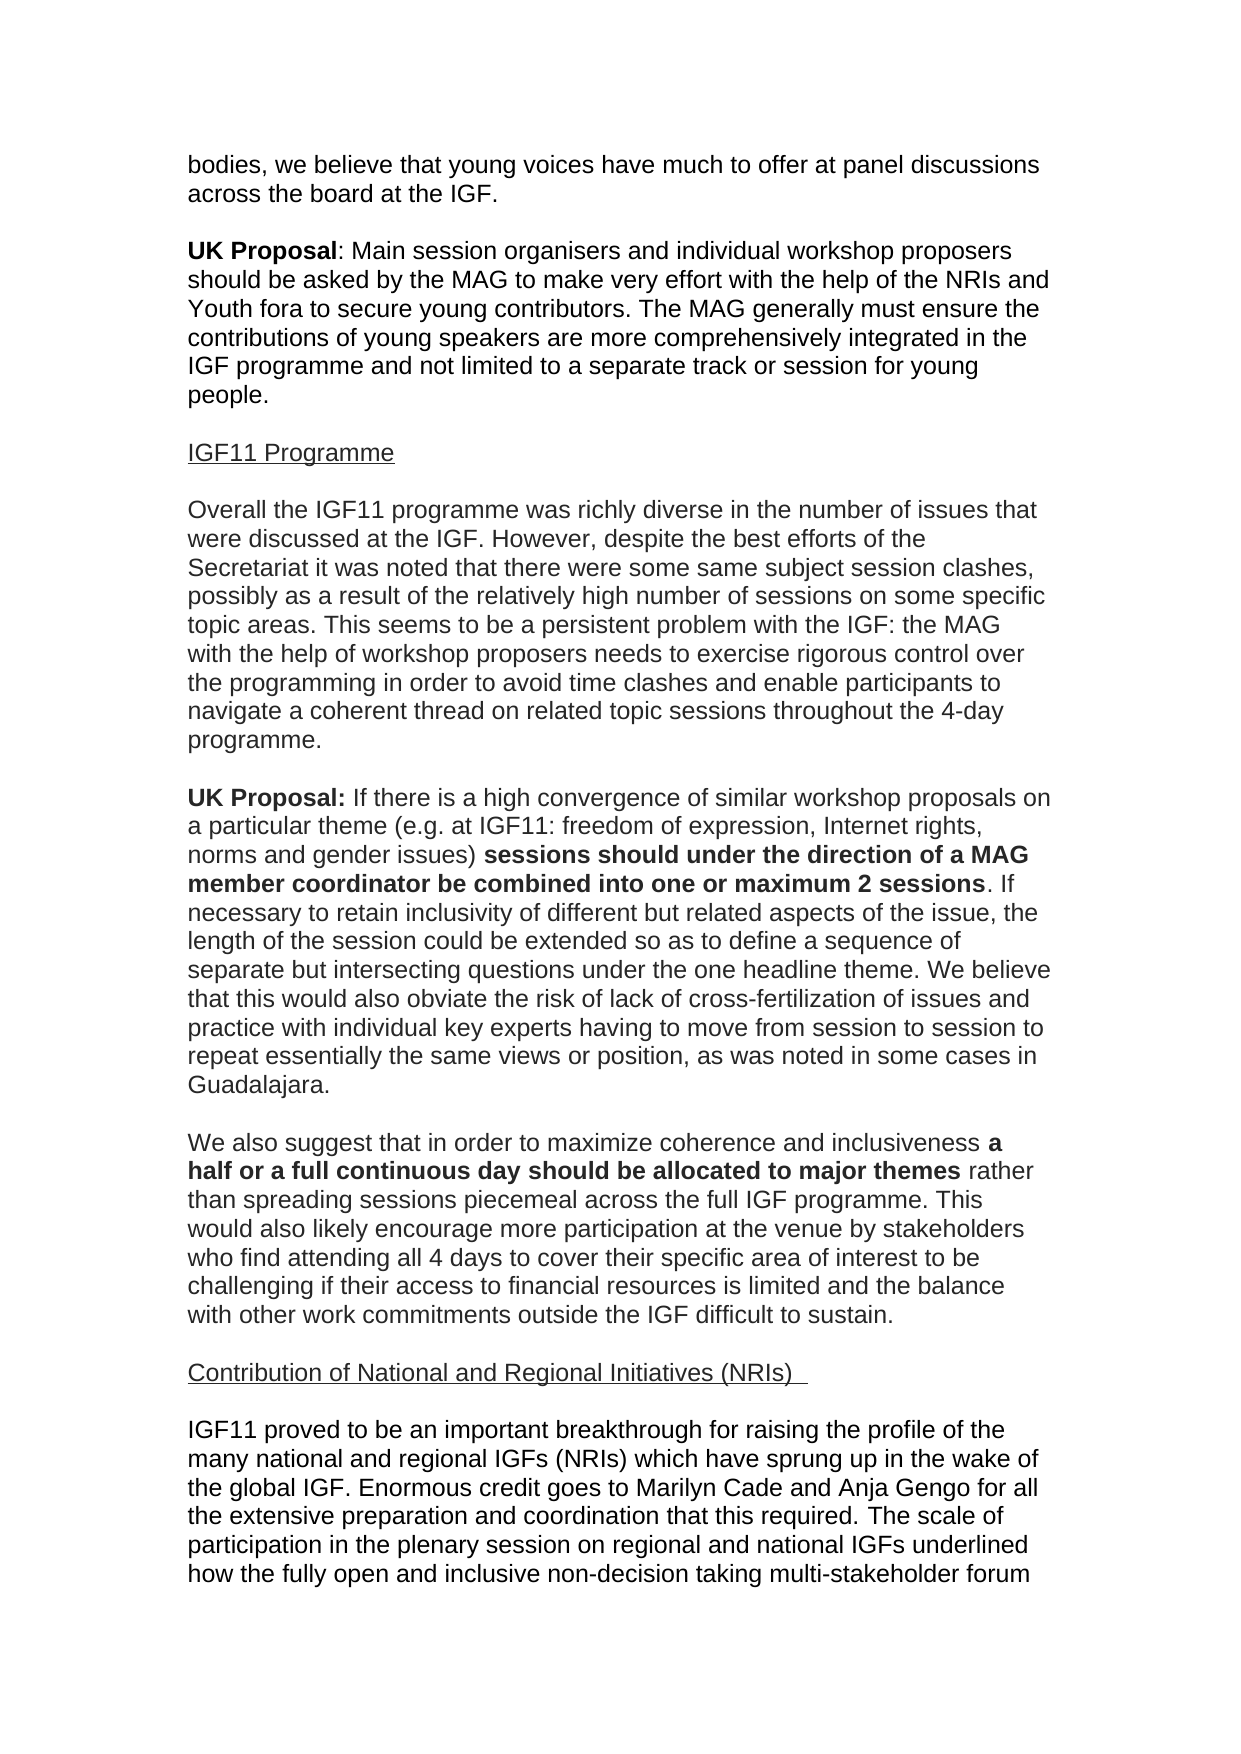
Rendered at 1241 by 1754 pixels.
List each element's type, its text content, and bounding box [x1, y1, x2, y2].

text We also suggest that in order to maximize coherence and inclusiveness a half or a full continuous day should be allocated to major themes rather than spreading sessions piecemeal across the full IGF programme. This would also likely encourage more participation at the venue by stakeholders who find attending all 4 days to cover their specific area of interest to be challenging if their access to financial resources is limited and the balance with other work commitments outside the IGF difficult to sustain. [187, 1127, 1053, 1329]
text Contribution of National and Regional Initiatives (NRIs) [187, 1357, 1053, 1386]
text Overall the IGF11 programme was richly diverse in the number of issues that were discussed at the IGF. However, despite the best efforts of the Secretariat it was noted that there were some same subject session clashes, possibly as a result of the relatively high number of sessions on some specific topic areas. This seems to be a persistent problem with the IGF: the MAG with the help of workshop proposers needs to exercise rigorous control over the programming in order to avoid time clashes and enable participants to navigate a coherent thread on related topic sessions throughout the 4-day programme. [187, 495, 1053, 754]
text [187, 150, 1053, 207]
text IGF11 Programme [187, 437, 1053, 466]
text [187, 1415, 1053, 1587]
text UK Proposal: If there is a high convergence of similar workshop proposals on a particular theme (e.g. at IGF11: freedom of expression, Internet rights, norms and gender issues) sessions should under the direction of a MAG member coordinator be combined into one or maximum 2 sessions. If necessary to retain inclusivity of different but related aspects of the issue, the length of the session could be extended so as to define a sequence of separate but intersecting questions under the one headline theme. We believe that this would also obviate the risk of lack of cross-fertilization of issues and practice with individual key experts having to move from session to session to repeat essentially the same views or position, as was noted in some cases in Guadalajara. [187, 782, 1053, 1099]
text UK Proposal: Main session organisers and individual workshop proposers should be asked by the MAG to make very effort with the help of the NRIs and Youth fora to secure young contributors. The MAG generally must ensure the contributions of young speakers are more comprehensively integrated in the IGF programme and not limited to a separate track or session for young people. [187, 236, 1053, 409]
